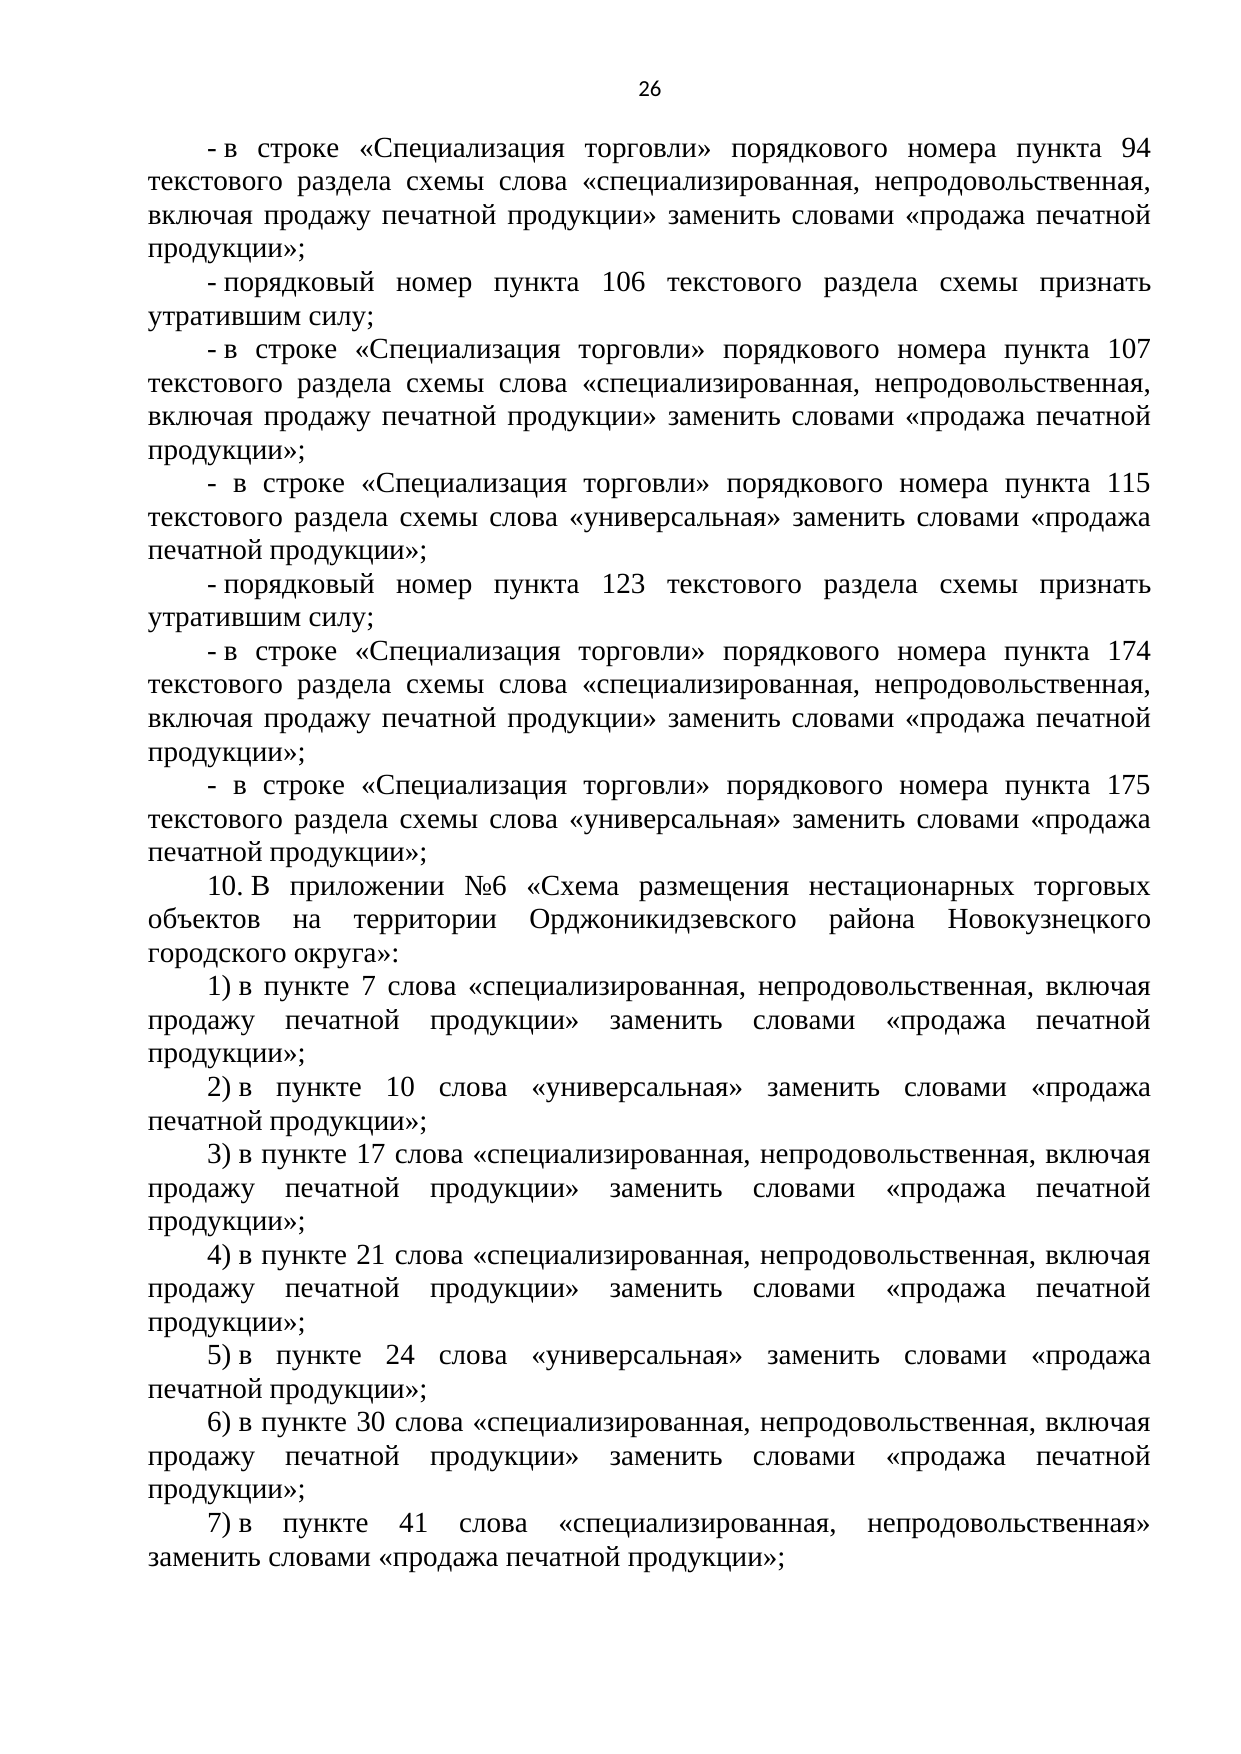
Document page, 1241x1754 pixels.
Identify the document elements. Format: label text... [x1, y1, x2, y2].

text 5) в пункте 24 слова «универсальная» заменить словами «продажа печатной продукции»; [148, 1337, 1152, 1404]
text - порядковый номер пункта 106 текстового раздела схемы признать утратившим силу; [148, 264, 1152, 331]
text 10. В приложении №6 «Схема размещения нестационарных торговых объектов на территории Орджоникидзевского района Новокузнецкого городского округа»: [148, 868, 1152, 968]
text - в строке «Специализация торговли» порядкового номера пункта 175 текстового раздела схемы слова «универсальная» заменить словами «продажа печатной продукции»; [148, 767, 1152, 868]
text 1) в пункте 7 слова «специализированная, непродовольственная, включая продажу печатной продукции» заменить словами «продажа печатной продукции»; [148, 968, 1152, 1069]
text 6) в пункте 30 слова «специализированная, непродовольственная, включая продажу печатной продукции» заменить словами «продажа печатной продукции»; [148, 1404, 1152, 1505]
text 3) в пункте 17 слова «специализированная, непродовольственная, включая продажу печатной продукции» заменить словами «продажа печатной продукции»; [148, 1136, 1152, 1237]
text - порядковый номер пункта 123 текстового раздела схемы признать утратившим силу; [148, 566, 1152, 633]
text - в строке «Специализация торговли» порядкового номера пункта 107 текстового раздела схемы слова «специализированная, непродовольственная, включая продажу печатной продукции» заменить словами «продажа печатной продукции»; [148, 331, 1152, 465]
text 7) в пункте 41 слова «специализированная, непродовольственная» заменить словами «продажа печатной продукции»; [148, 1505, 1152, 1572]
text - в строке «Специализация торговли» порядкового номера пункта 115 текстового раздела схемы слова «универсальная» заменить словами «продажа печатной продукции»; [148, 465, 1152, 566]
text - в строке «Специализация торговли» порядкового номера пункта 174 текстового раздела схемы слова «специализированная, непродовольственная, включая продажу печатной продукции» заменить словами «продажа печатной продукции»; [148, 633, 1152, 767]
text 2) в пункте 10 слова «универсальная» заменить словами «продажа печатной продукции»; [148, 1069, 1152, 1136]
text 4) в пункте 21 слова «специализированная, непродовольственная, включая продажу печатной продукции» заменить словами «продажа печатной продукции»; [148, 1237, 1152, 1337]
text - в строке «Специализация торговли» порядкового номера пункта 94 текстового раздела схемы слова «специализированная, непродовольственная, включая продажу печатной продукции» заменить словами «продажа печатной продукции»; [148, 130, 1152, 264]
